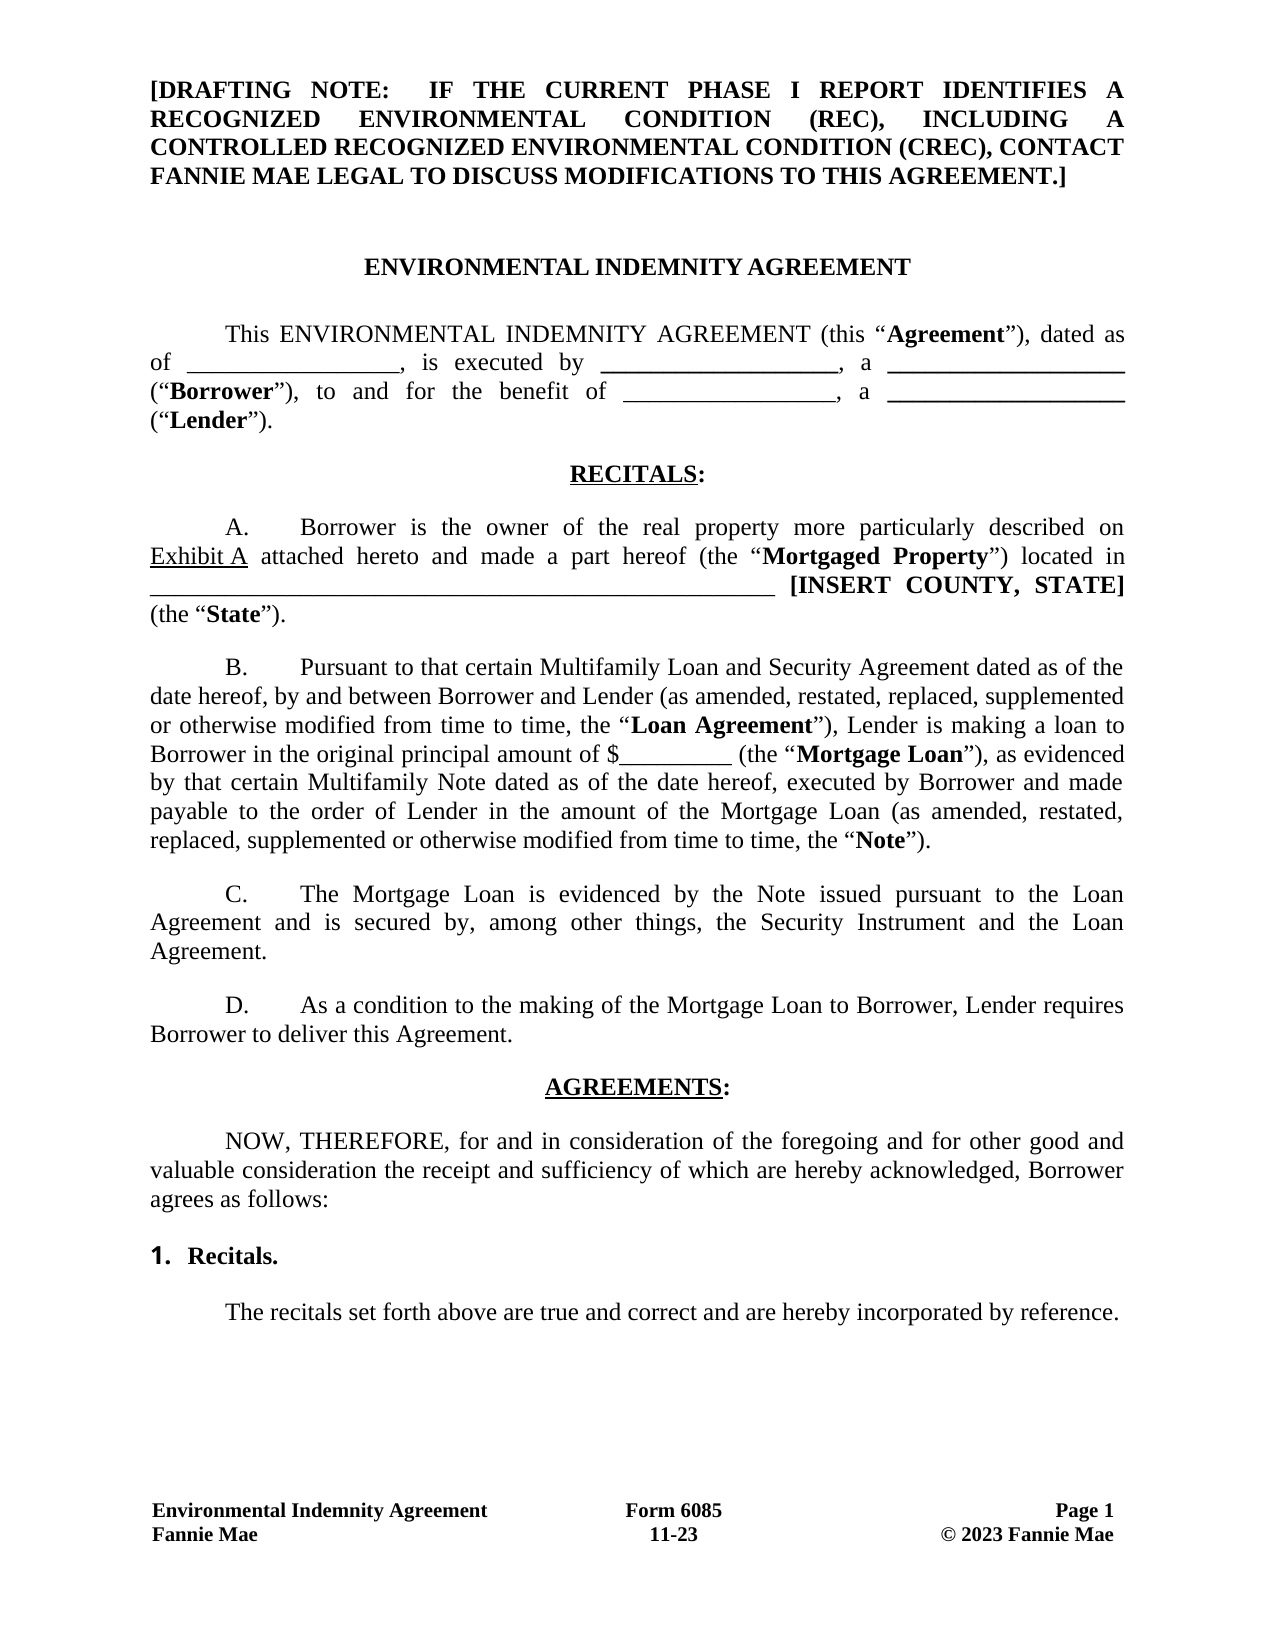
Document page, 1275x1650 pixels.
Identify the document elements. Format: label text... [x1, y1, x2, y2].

text C. The Mortgage Loan is evidenced by the Note issued pursuant to the Loan Agreement and is secured by, among other things, the Security Instrument and the Loan Agreement. [150, 879, 1125, 965]
title ENVIRONMENTAL INDEMNITY AGREEMENT [150, 252, 1125, 281]
text The recitals set forth above are true and correct and are hereby incorporated by reference. [150, 1297, 1125, 1325]
text AGREEMENTS: [150, 1072, 1125, 1101]
list Recitals. [150, 1237, 1125, 1272]
text RECITALS: [150, 459, 1125, 487]
text A. Borrower is the owner of the real property more particularly described on Exhibit A attached hereto and made a part hereof (the “Mortgaged Property”) located in __________________________________________________ [INSERT COUNTY, STATE] (the “State”). [150, 512, 1125, 627]
text D. As a condition to the making of the Mortgage Loan to Borrower, Lender requires Borrower to deliver this Agreement. [150, 990, 1125, 1047]
text This ENVIRONMENTAL INDEMNITY AGREEMENT (this “Agreement”), dated as of _________________, is executed by ___________________, a ___________________ (“Borrower”), to and for the benefit of _________________, a ___________________ (“Lender”). [150, 319, 1125, 434]
text NOW, THEREFORE, for and in consideration of the foregoing and for other good and valuable consideration the receipt and sufficiency of which are hereby acknowledged, Borrower agrees as follows: [150, 1126, 1125, 1212]
text B. Pursuant to that certain Multifamily Loan and Security Agreement dated as of the date hereof, by and between Borrower and Lender (as amended, restated, replaced, supplemented or otherwise modified from time to time, the “Loan Agreement”), Lender is making a loan to Borrower in the original principal amount of $_________ (the “Mortgage Loan”), as evidenced by that certain Multifamily Note dated as of the date hereof, executed by Borrower and made payable to the order of Lender in the amount of the Mortgage Loan (as amended, restated, replaced, supplemented or otherwise modified from time to time, the “Note”). [150, 652, 1125, 854]
